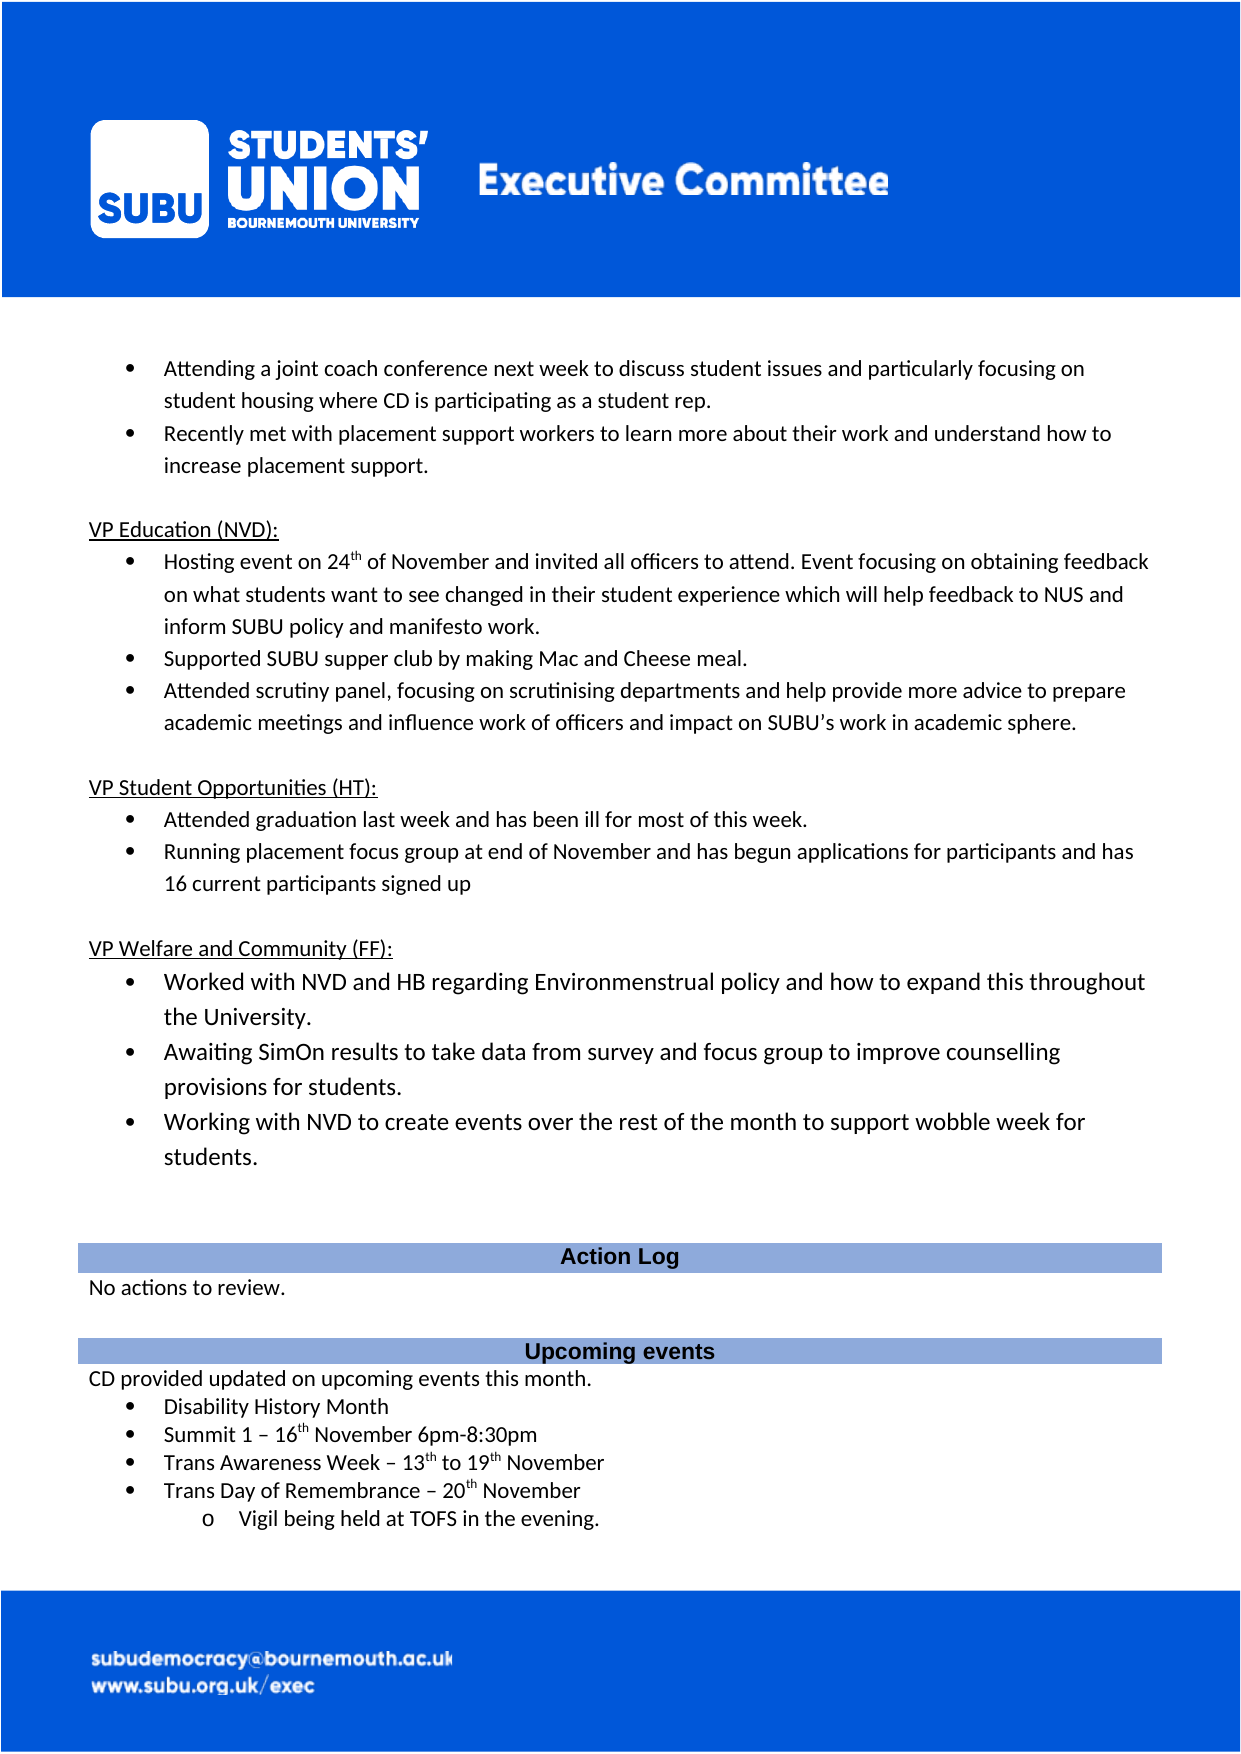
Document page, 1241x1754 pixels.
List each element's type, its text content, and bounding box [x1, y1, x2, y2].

text VP Welfare and Community (FF): [89, 934, 1152, 962]
list Working with NVD to create events over the rest of the month to support wobble week for students. [126, 1106, 1152, 1206]
list Trans Awareness Week – 13th to 19th November [126, 1448, 1152, 1476]
list Running placement focus group at end of November and has begun applications for participants and has 16 current participants signed up [126, 837, 1152, 897]
text CD provided updated on upcoming events this month. [89, 1364, 1152, 1392]
list Supported SUBU supper club by making Mac and Cheese meal. [126, 644, 1152, 672]
picture [228, 130, 428, 228]
list Disability History Month [126, 1392, 1152, 1420]
list Awaiting SimOn results to take data from survey and focus group to improve counselling provisions for students. [126, 1036, 1152, 1101]
list Hosting event on 24th of November and invited all officers to attend. Event focusing on obtaining feedback on what students want to see changed in their student experience which will help feedback to NUS and inform SUBU policy and manifesto work. [126, 547, 1152, 640]
list Summit 1 – 16th November 6pm-8:30pm [126, 1420, 1152, 1448]
table_header Upcoming events [78, 1338, 1162, 1364]
list Attended graduation last week and has been ill for most of this week. [126, 805, 1152, 833]
text VP Education (NVD): [89, 515, 1152, 543]
text VP Student Opportunities (HT): [89, 773, 1152, 801]
list Vigil being held at TOFS in the evening. [201, 1504, 1152, 1533]
list Trans Day of Remembrance – 20th November [126, 1476, 1152, 1504]
list Recently met with placement support workers to learn more about their work and understand how to increase placement support. [126, 419, 1152, 479]
list Worked with NVD and HB regarding Environmenstrual policy and how to expand this throughout the University. [126, 966, 1152, 1031]
table_header Action Log [78, 1243, 1162, 1273]
text No actions to review. [89, 1273, 1152, 1301]
list Attended scrutiny panel, focusing on scrutinising departments and help provide more advice to prepare academic meetings and influence work of officers and impact on SUBU’s work in academic sphere. [126, 676, 1152, 736]
list Attending a joint coach conference next week to discuss student issues and particularly focusing on student housing where CD is participating as a student rep. [126, 354, 1152, 414]
